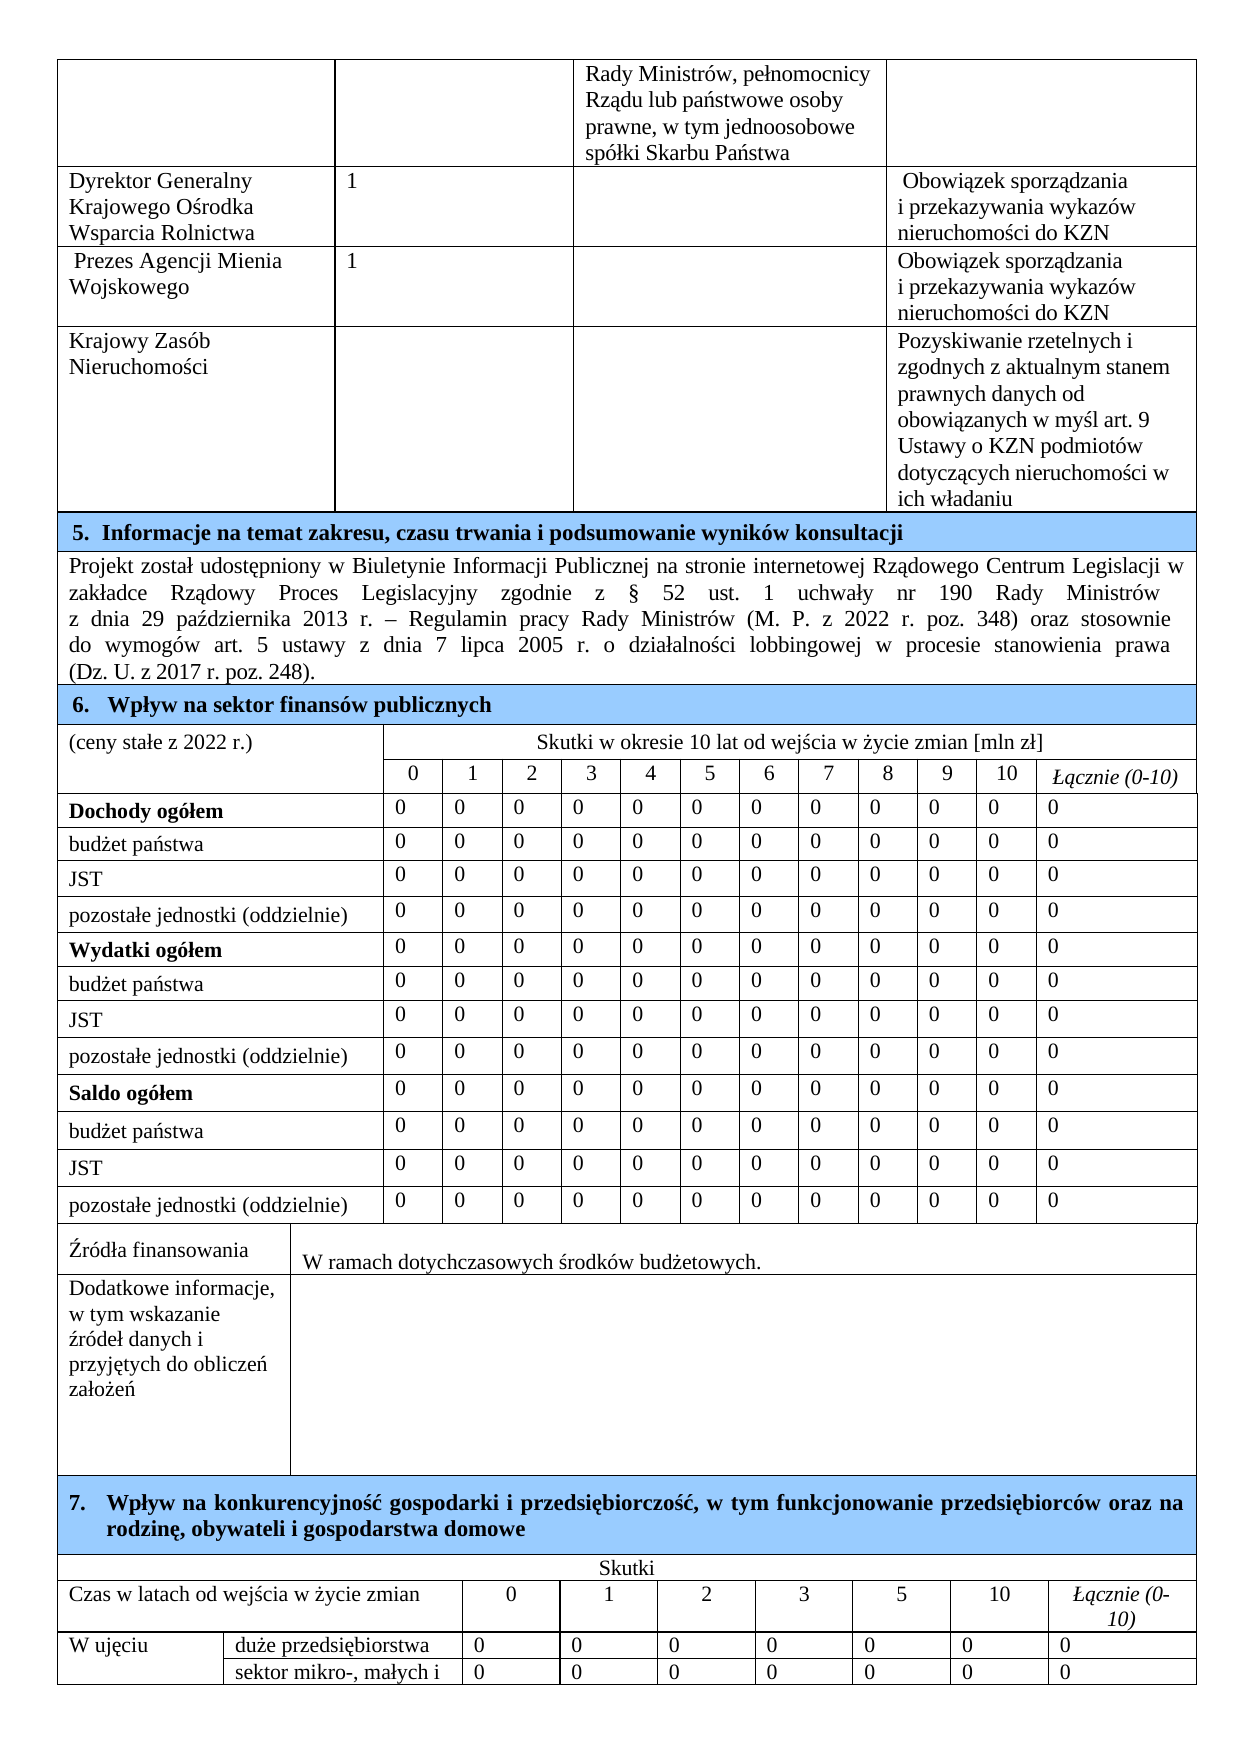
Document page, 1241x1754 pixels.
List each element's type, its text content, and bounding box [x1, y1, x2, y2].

table_cell 0 [1037, 828, 1197, 860]
table_cell 0 [621, 1112, 680, 1148]
table_cell 0 [1037, 1112, 1197, 1148]
table_cell 0 [621, 1150, 680, 1186]
table_cell 0 [503, 1038, 561, 1073]
table_cell 0 [562, 861, 620, 896]
table_cell 0 [681, 861, 739, 896]
table_cell W ujęciu pieniężnym (w mln zł, ceny stałe z 2022 r.) [58, 1633, 223, 1684]
table_cell 0 [503, 1001, 561, 1037]
table_cell Źródła finansowania [58, 1224, 290, 1274]
table_cell 0 [859, 828, 917, 860]
table_cell 0 [621, 933, 680, 966]
table_cell [574, 167, 886, 246]
table_cell Krajowy Zasób Nieruchomości [58, 327, 334, 511]
table_cell [291, 1275, 1196, 1475]
table_cell 0 [503, 1075, 561, 1111]
table_cell 0 [503, 897, 561, 932]
table_cell 0 [799, 1187, 858, 1223]
table_cell 0 [740, 1112, 798, 1148]
table_cell 0 [681, 933, 739, 966]
table_cell 0 [503, 1150, 561, 1186]
table_cell 0 [853, 1633, 950, 1658]
table_cell Obowiązek sporządzania i przekazywania wykazów nieruchomości do KZN [887, 167, 1196, 246]
table_cell 0 [799, 1075, 858, 1111]
table_cell 0 [1049, 1659, 1196, 1684]
table_cell 0 [859, 1038, 917, 1073]
table_cell 1 [443, 760, 502, 793]
table_cell 0 [621, 861, 680, 896]
table_cell 0 [740, 897, 798, 932]
table_cell 0 [443, 1112, 502, 1148]
table_cell 0 [443, 828, 502, 860]
table_cell 0 [443, 1075, 502, 1111]
table_cell 0 [799, 794, 858, 827]
table_cell 0 [1037, 897, 1197, 932]
table_cell 0 [1037, 861, 1197, 896]
table_cell pozostałe jednostki (oddzielnie) [58, 897, 383, 932]
table_cell budżet państwa [58, 828, 383, 860]
table_cell 0 [503, 861, 561, 896]
table_cell 0 [681, 1075, 739, 1111]
table_cell 0 [562, 1187, 620, 1223]
table_cell 0 [918, 1187, 976, 1223]
table_cell 0 [859, 1150, 917, 1186]
table_cell 0 [658, 1633, 755, 1658]
table_cell 0 [799, 897, 858, 932]
table_cell 0 [1037, 1038, 1197, 1073]
table_cell 0 [561, 1633, 657, 1658]
table_cell 0 [1037, 1187, 1197, 1223]
table_cell Projekt został udostępniony w Biuletynie Informacji Publicznej na stronie internetowej Rządowego Centrum Legislacji w zakładce Rządowy Proces Legislacyjny zgodnie z § 52 ust. 1 uchwały nr 190 Rady Ministrów z dnia 29 października 2013 r. – Regulamin pracy Rady Ministrów (M. P. z 2022 r. poz. 348) oraz stosownie do wymogów art. 5 ustawy z dnia 7 lipca 2005 r. o działalności lobbingowej w procesie stanowienia prawa (Dz. U. z 2017 r. poz. 248). [58, 552, 1196, 684]
table_cell Czas w latach od wejścia w życie zmian [58, 1581, 462, 1631]
table_cell 0 [799, 1001, 858, 1037]
table_cell 0 [740, 828, 798, 860]
table_cell 0 [463, 1581, 559, 1631]
table_cell Wpływ na konkurencyjność gospodarki i przedsiębiorczość, w tym funkcjonowanie przedsiębiorców oraz na rodzinę, obywateli i gospodarstwa domowe [58, 1476, 1196, 1554]
table_cell 0 [799, 1112, 858, 1148]
table_cell 0 [384, 1038, 442, 1073]
table_cell 0 [503, 933, 561, 966]
table_cell 0 [918, 1075, 976, 1111]
table_cell 0 [384, 1187, 442, 1223]
table_cell 0 [443, 1150, 502, 1186]
table_cell JST [58, 1001, 383, 1037]
table_cell Dyrektor Generalny Krajowego Ośrodka Wsparcia Rolnictwa [58, 167, 334, 246]
table_cell 0 [977, 1038, 1036, 1073]
table_cell 0 [977, 1187, 1036, 1223]
table_cell 0 [977, 1150, 1036, 1186]
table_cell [574, 60, 886, 166]
table_cell 0 [681, 828, 739, 860]
table_cell 0 [681, 794, 739, 827]
table_cell pozostałe jednostki (oddzielnie) [58, 1038, 383, 1073]
table_cell 0 [859, 1075, 917, 1111]
table_cell 0 [562, 794, 620, 827]
table_cell 0 [384, 1075, 442, 1111]
table_cell 1 [561, 1581, 657, 1631]
table_cell 0 [621, 897, 680, 932]
table_cell 0 [951, 1633, 1048, 1658]
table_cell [58, 60, 334, 166]
table_cell 0 [977, 1112, 1036, 1148]
table_cell Dodatkowe informacje, w tym wskazanie źródeł danych i przyjętych do obliczeń założeń [58, 1275, 290, 1475]
table_cell 0 [621, 794, 680, 827]
table_cell 0 [621, 828, 680, 860]
table_cell 0 [740, 1150, 798, 1186]
table_cell 0 [384, 897, 442, 932]
table_cell [574, 327, 886, 511]
table_cell 0 [977, 967, 1036, 1000]
table_cell 0 [384, 1001, 442, 1037]
table_cell 0 [1037, 967, 1197, 1000]
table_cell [887, 60, 1196, 166]
table_cell 0 [1037, 1001, 1197, 1037]
table_cell 0 [859, 967, 917, 1000]
table_cell [336, 327, 573, 511]
table_cell 0 [918, 828, 976, 860]
table_cell Wpływ na sektor finansów publicznych [58, 685, 1196, 724]
table_cell JST [58, 1150, 383, 1186]
table_cell 0 [562, 1112, 620, 1148]
table_cell 0 [384, 828, 442, 860]
table_cell 0 [443, 794, 502, 827]
table_cell 0 [384, 760, 442, 793]
table_cell Skutki w okresie 10 lat od wejścia w życie zmian [mln zł] [384, 725, 1196, 758]
table_cell 0 [740, 861, 798, 896]
table_cell 0 [443, 1001, 502, 1037]
table_cell 0 [681, 1187, 739, 1223]
table_cell 5 [681, 760, 739, 793]
table_cell 0 [756, 1659, 852, 1684]
table_cell 0 [503, 794, 561, 827]
table_cell 0 [463, 1659, 559, 1684]
table_cell 0 [561, 1659, 657, 1684]
table_cell 1 [336, 247, 573, 326]
table_cell 0 [681, 1112, 739, 1148]
table_cell 0 [681, 1001, 739, 1037]
table_cell 0 [562, 1038, 620, 1073]
table_cell 0 [1037, 933, 1197, 966]
table_cell 0 [681, 897, 739, 932]
table_cell 0 [977, 897, 1036, 932]
table_cell 0 [799, 828, 858, 860]
table_cell 0 [799, 1038, 858, 1073]
table_cell 2 [503, 760, 561, 793]
table_cell 0 [503, 967, 561, 1000]
table_cell 9 [918, 760, 976, 793]
table_cell 0 [853, 1659, 950, 1684]
table_cell 0 [740, 1038, 798, 1073]
table_cell JST [58, 861, 383, 896]
table_cell 0 [977, 933, 1036, 966]
table_cell 0 [562, 967, 620, 1000]
table_cell (ceny stałe z 2022 r.) [58, 725, 383, 793]
table_cell 0 [562, 828, 620, 860]
table_cell Łącznie (0-10) [1037, 760, 1196, 793]
table_cell 0 [443, 1038, 502, 1073]
table_cell 0 [799, 933, 858, 966]
table_cell 5 [853, 1581, 950, 1631]
table_cell 0 [503, 1112, 561, 1148]
table_cell 0 [859, 861, 917, 896]
table_cell [574, 247, 886, 326]
table_cell 0 [443, 967, 502, 1000]
table_cell Informacje na temat zakresu, czasu trwania i podsumowanie wyników konsultacji [58, 513, 1196, 551]
table_cell 0 [562, 1001, 620, 1037]
table_cell 0 [859, 794, 917, 827]
table_cell 0 [562, 1075, 620, 1111]
table_cell 0 [740, 794, 798, 827]
table_cell 0 [918, 933, 976, 966]
table_cell 0 [740, 967, 798, 1000]
table_cell 0 [977, 861, 1036, 896]
table_cell 0 [918, 794, 976, 827]
table_cell 0 [562, 897, 620, 932]
table_cell 0 [621, 1001, 680, 1037]
table_cell 0 [740, 1187, 798, 1223]
table_cell 0 [756, 1633, 852, 1658]
table_cell 3 [756, 1581, 852, 1631]
table_cell 0 [384, 933, 442, 966]
table_cell 0 [977, 1001, 1036, 1037]
table_cell 0 [562, 1150, 620, 1186]
table_cell 0 [918, 1112, 976, 1148]
table_cell 0 [384, 794, 442, 827]
table_cell pozostałe jednostki (oddzielnie) [58, 1187, 383, 1223]
table_cell 0 [918, 967, 976, 1000]
table_cell 0 [443, 1187, 502, 1223]
table_cell budżet państwa [58, 1112, 383, 1148]
table_cell 0 [799, 861, 858, 896]
table_cell 0 [681, 1150, 739, 1186]
table_cell 0 [443, 861, 502, 896]
table_cell 10 [951, 1581, 1048, 1631]
table_cell 0 [1037, 1150, 1197, 1186]
table_cell 2 [658, 1581, 755, 1631]
table_cell 0 [977, 794, 1036, 827]
table_cell Obowiązek sporządzania i przekazywania wykazów nieruchomości do KZN [887, 247, 1196, 326]
table_cell 0 [859, 933, 917, 966]
table_cell 0 [740, 1075, 798, 1111]
table_cell 0 [859, 1187, 917, 1223]
table_cell 0 [681, 1038, 739, 1073]
table_cell 0 [918, 1038, 976, 1073]
table_cell 0 [918, 1150, 976, 1186]
table_cell 0 [918, 861, 976, 896]
table_cell 7 [799, 760, 858, 793]
table_cell 0 [859, 897, 917, 932]
table_cell 1 [336, 167, 573, 246]
table_cell 10 [977, 760, 1036, 793]
table_cell 0 [1049, 1633, 1196, 1658]
table_cell 0 [621, 967, 680, 1000]
table_cell 0 [859, 1112, 917, 1148]
table_cell 0 [977, 1075, 1036, 1111]
table_cell 8 [859, 760, 917, 793]
table_cell 0 [658, 1659, 755, 1684]
table_cell budżet państwa [58, 967, 383, 1000]
table_cell 0 [1037, 794, 1197, 827]
table_cell 0 [463, 1633, 559, 1658]
table_cell 0 [977, 828, 1036, 860]
table_cell 0 [621, 1187, 680, 1223]
table_cell 0 [443, 933, 502, 966]
table_cell 0 [384, 861, 442, 896]
table_cell 0 [918, 897, 976, 932]
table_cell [224, 1659, 462, 1684]
table_cell 0 [799, 967, 858, 1000]
table_cell 0 [859, 1001, 917, 1037]
table_cell Skutki [58, 1555, 1196, 1580]
table_cell 0 [562, 933, 620, 966]
table_cell 0 [621, 1038, 680, 1073]
table_cell Dochody ogółem [58, 794, 383, 827]
table_cell 0 [503, 828, 561, 860]
table_cell W ramach dotychczasowych środków budżetowych. [291, 1224, 1196, 1274]
table_cell 0 [740, 1001, 798, 1037]
table_cell 0 [799, 1150, 858, 1186]
table_cell 0 [503, 1187, 561, 1223]
table_cell 0 [918, 1001, 976, 1037]
table_cell 3 [562, 760, 620, 793]
table_cell Prezes Agencji Mienia Wojskowego [58, 247, 334, 326]
table_cell 0 [951, 1659, 1048, 1684]
table_cell 0 [443, 897, 502, 932]
table_cell duże przedsiębiorstwa [224, 1633, 462, 1658]
table_cell 0 [740, 933, 798, 966]
table_cell 6 [740, 760, 798, 793]
table_cell Pozyskiwanie rzetelnych i zgodnych z aktualnym stanem prawnych danych od obowiązanych w myśl art. 9 Ustawy o KZN podmiotów dotyczących nieruchomości w ich władaniu [887, 327, 1196, 511]
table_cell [336, 60, 573, 166]
table_cell 0 [384, 1150, 442, 1186]
table_cell 4 [621, 760, 680, 793]
table_cell 0 [384, 1112, 442, 1148]
table_cell 0 [681, 967, 739, 1000]
table_cell 0 [621, 1075, 680, 1111]
table_cell Saldo ogółem [58, 1075, 383, 1111]
table_cell Łącznie (0-10) [1049, 1581, 1196, 1631]
table_cell 0 [1037, 1075, 1197, 1111]
table_cell Wydatki ogółem [58, 933, 383, 966]
table_cell 0 [384, 967, 442, 1000]
